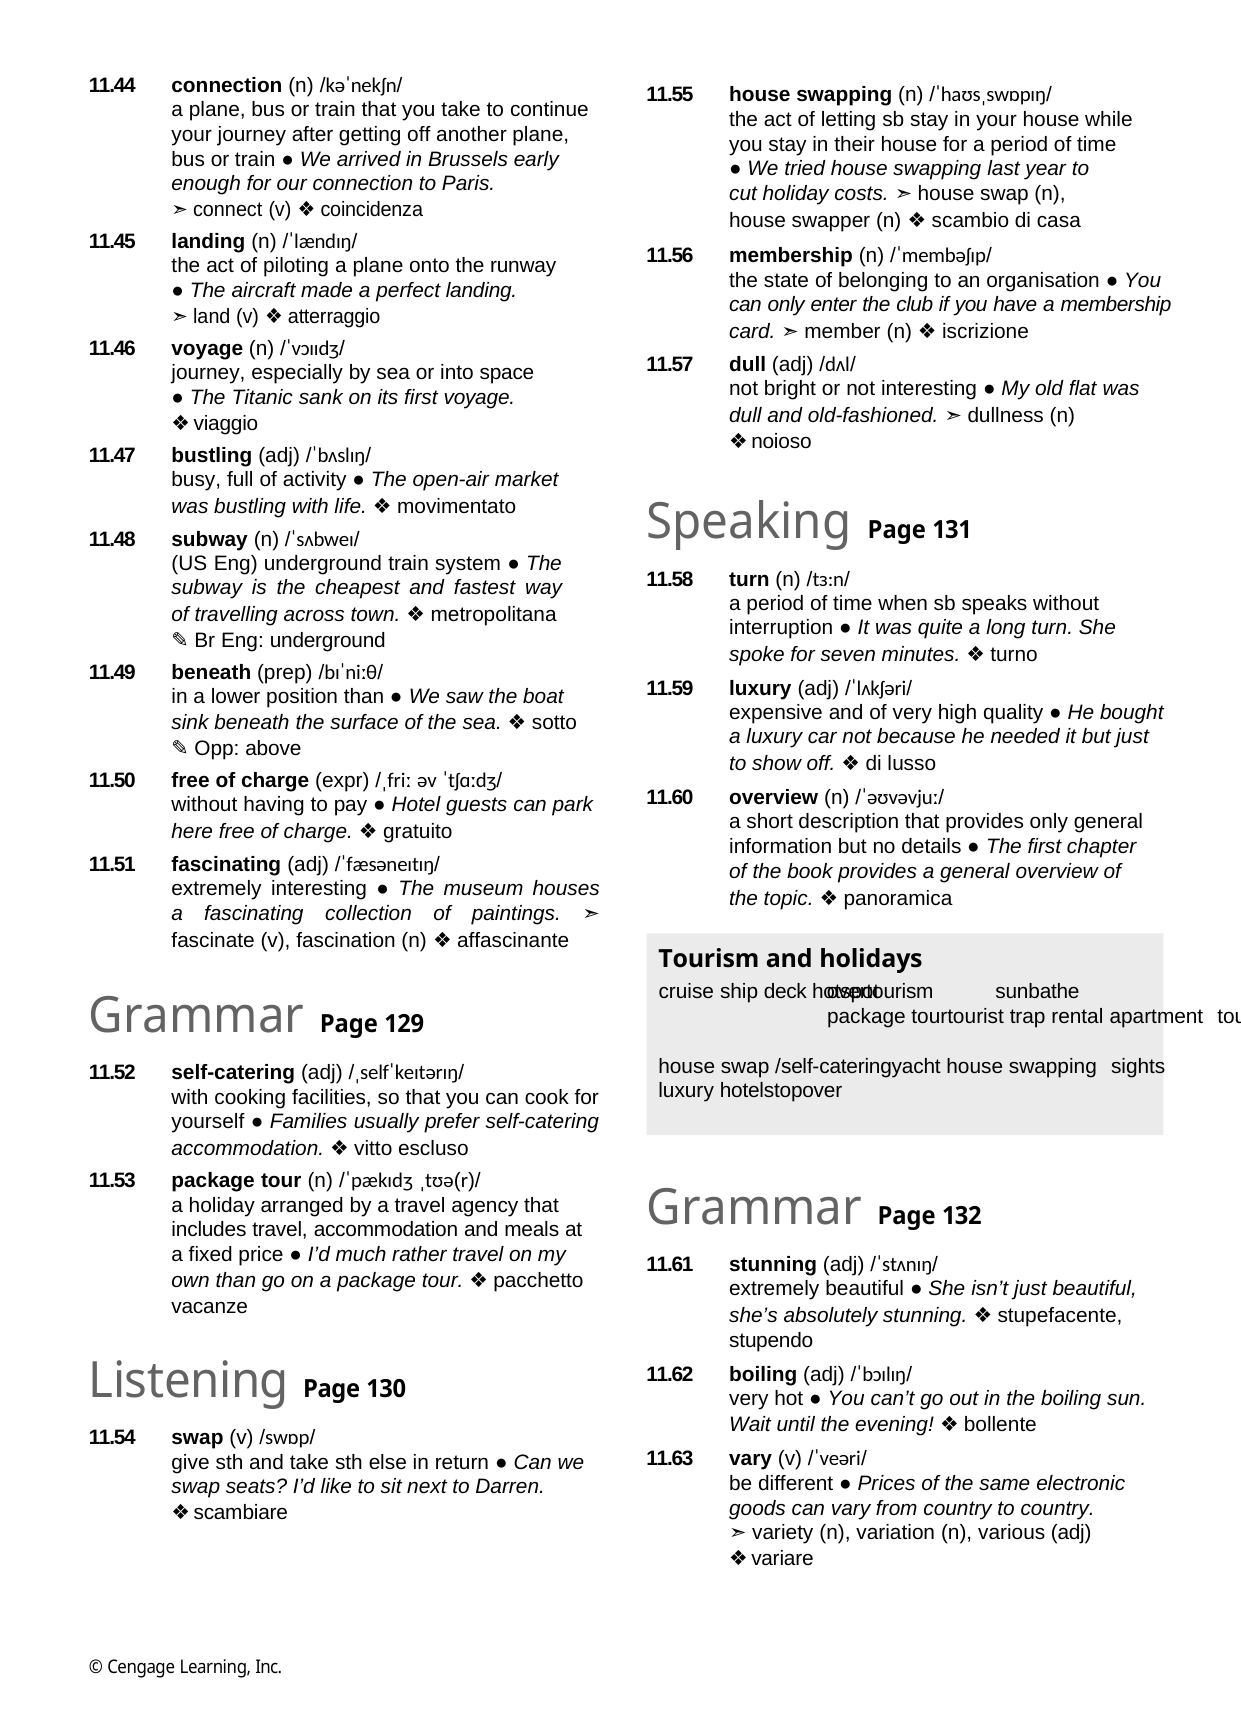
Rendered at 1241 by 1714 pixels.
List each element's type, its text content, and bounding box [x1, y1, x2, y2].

list dull (adj) /dʌl/ [646, 351, 1240, 377]
text busy, full of activity ● The open-air market was bustling with life. ❖ movimentato [171, 468, 601, 519]
text ➣ connect (v) ❖ coincidenza [171, 196, 603, 221]
list house swapping (n) /ˈhaʊsˌswɒpɪŋ/ [646, 81, 1240, 107]
list package tour (n) /ˈpækɪdʒ ˌtʊə(r)/ [88, 1168, 603, 1193]
list The aircraft made a perfect landing. [171, 278, 603, 302]
list self-catering (adj) /ˌselfˈkeɪtərɪŋ/ [88, 1059, 603, 1085]
text the act of letting sb stay in your house while you stay in their house for a period of time [729, 107, 1153, 155]
text a plane, bus or train that you take to continue your journey after getting off another plane, bus or train ● We arrived in Brussels early enough for our connection to Paris. [171, 97, 601, 195]
text the state of belonging to an organisation ● You can only enter the club if you have a membership card. ➣ member (n) ❖ iscrizione [729, 267, 1176, 344]
list free of charge (expr) /ˌfriː əv ˈtʃɑːdʒ/ [88, 767, 603, 793]
text a short description that provides only general information but no details ● The first chapter of the book provides a general overview of the topic. ❖ panoramica [729, 809, 1155, 912]
list The Titanic sank on its first voyage. [171, 385, 603, 409]
list landing (n) /ˈlændɪŋ/ [88, 228, 603, 253]
text very hot ● You can’t go out in the boiling sun. Wait until the evening! ❖ bollente [729, 1386, 1153, 1438]
text expensive and of very high quality ● He bought a luxury car not because he needed it but just to show off. ❖ di lusso [729, 700, 1164, 777]
list viaggio [171, 409, 603, 436]
list connection (n) /kəˈnekʃn/ [88, 72, 603, 97]
list membership (n) /ˈmembəʃɪp/ [646, 242, 1240, 267]
list beneath (prep) /bɪˈniːθ/ [88, 659, 603, 684]
list variare [729, 1544, 1240, 1570]
list luxury (adj) /ˈlʌkʃəri/ [646, 675, 1240, 700]
text Speaking Page 131 [646, 485, 1240, 553]
text be different ● Prices of the same electronic goods can vary from country to country. [729, 1471, 1176, 1519]
list turn (n) /tɜ:n/ [646, 566, 1240, 591]
list subway (n) /ˈsʌbweɪ/ [88, 526, 603, 551]
text in a lower position than ● We saw the boat sink beneath the surface of the sea. ❖ sotto [171, 684, 584, 736]
list We tried house swapping last year to cut holiday costs. ➣ house swap (n), house swapper (n) ❖ scambio di casa [729, 157, 1117, 234]
list bustling (adj) /ˈbʌslɪŋ/ [88, 442, 603, 468]
text without having to pay ● Hotel guests can park here free of charge. ❖ gratuito [171, 793, 601, 844]
text the act of piloting a plane onto the runway [171, 253, 603, 277]
list voyage (n) /ˈvɔɪɪdʒ/ [88, 335, 603, 360]
text Listening Page 130 [88, 1344, 603, 1412]
list noioso [729, 428, 1240, 453]
list boiling (adj) /ˈbɔɪlɪŋ/ [646, 1361, 1240, 1386]
text not bright or not interesting ● My old flat was dull and old-fashioned. ➣ dullness (n) [729, 377, 1153, 428]
text (US Eng) underground train system ● The subway is the cheapest and fastest way of travelling across town. ❖ metropolitana [171, 551, 562, 628]
text a period of time when sb speaks without interruption ● It was quite a long turn. She spoke for seven minutes. ❖ turno [729, 591, 1153, 668]
text with cooking facilities, so that you can cook for yourself ● Families usually prefer self-catering accommodation. ❖ vitto escluso [171, 1085, 599, 1162]
text ✎ Opp: above [171, 736, 603, 761]
list stunning (adj) /ˈstʌnɪŋ/ [646, 1252, 1240, 1277]
text Grammar Page 132 [646, 1171, 1240, 1239]
text extremely interesting ● The museum houses a fascinating collection of paintings. ➣ fascinate (v), fascination (n) ❖ affascinante [171, 877, 599, 954]
text ➣ land (v) ❖ atterraggio [171, 302, 603, 328]
list overview (n) /ˈəʊvəvjuː/ [646, 784, 1240, 809]
text extremely beautiful ● She isn’t just beautiful, she’s absolutely stunning. ❖ stupefacente, stupendo [729, 1277, 1153, 1352]
text give sth and take sth else in return ● Can we swap seats? I’d like to sit next to Darren. [171, 1449, 601, 1498]
text Grammar Page 129 [88, 979, 603, 1047]
text ✎ Br Eng: underground [171, 628, 603, 652]
list vary (v) /ˈveəri/ [646, 1445, 1240, 1471]
text ➣ variety (n), variation (n), various (adj) [729, 1520, 1240, 1544]
text a holiday arranged by a travel agency that includes travel, accommodation and meals at a fixed price ● I’d much rather travel on my own than go on a package tour. ❖ pacchetto vacanze [171, 1193, 584, 1318]
list fascinating (adj) /ˈfæsəneɪtɪŋ/ [88, 851, 603, 876]
list swap (v) /swɒp/ [88, 1424, 603, 1449]
list scambiare [171, 1499, 603, 1524]
text journey, especially by sea or into space [171, 360, 603, 384]
